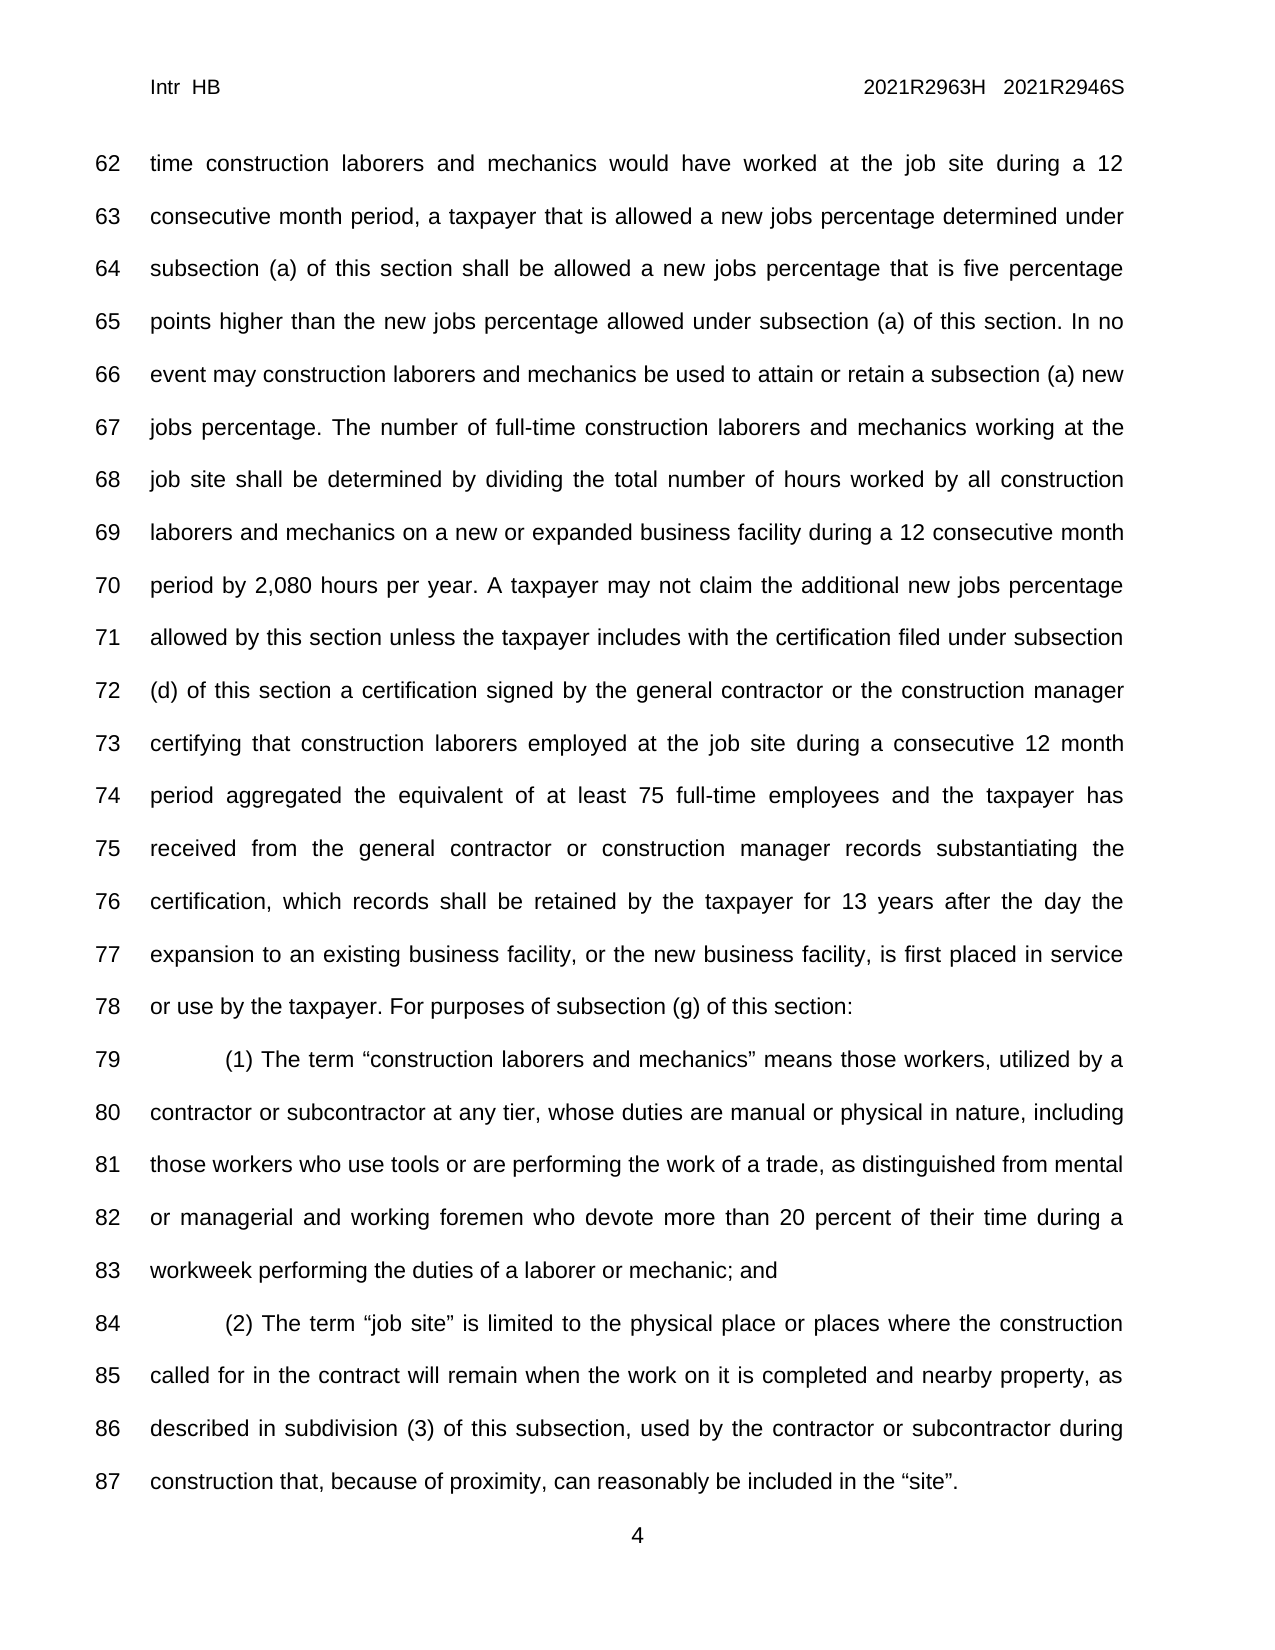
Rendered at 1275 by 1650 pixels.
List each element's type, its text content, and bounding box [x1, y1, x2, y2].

text (2) The term “job site” is limited to the physical place or places where the construction called for in the contract will remain when the work on it is completed and nearby property, as described in subdivision (3) of this subsection, used by the contractor or subcontractor during construction that, because of proximity, can reasonably be included in the “site”. [150, 1309, 1125, 1494]
text (1) The term “construction laborers and mechanics” means those workers, utilized by a contractor or subcontractor at any tier, whose duties are manual or physical in nature, including those workers who use tools or are performing the work of a trade, as distinguished from mental or managerial and working foremen who devote more than 20 percent of their time during a workweek performing the duties of a laborer or mechanic; and [150, 1046, 1125, 1283]
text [150, 150, 1125, 1020]
